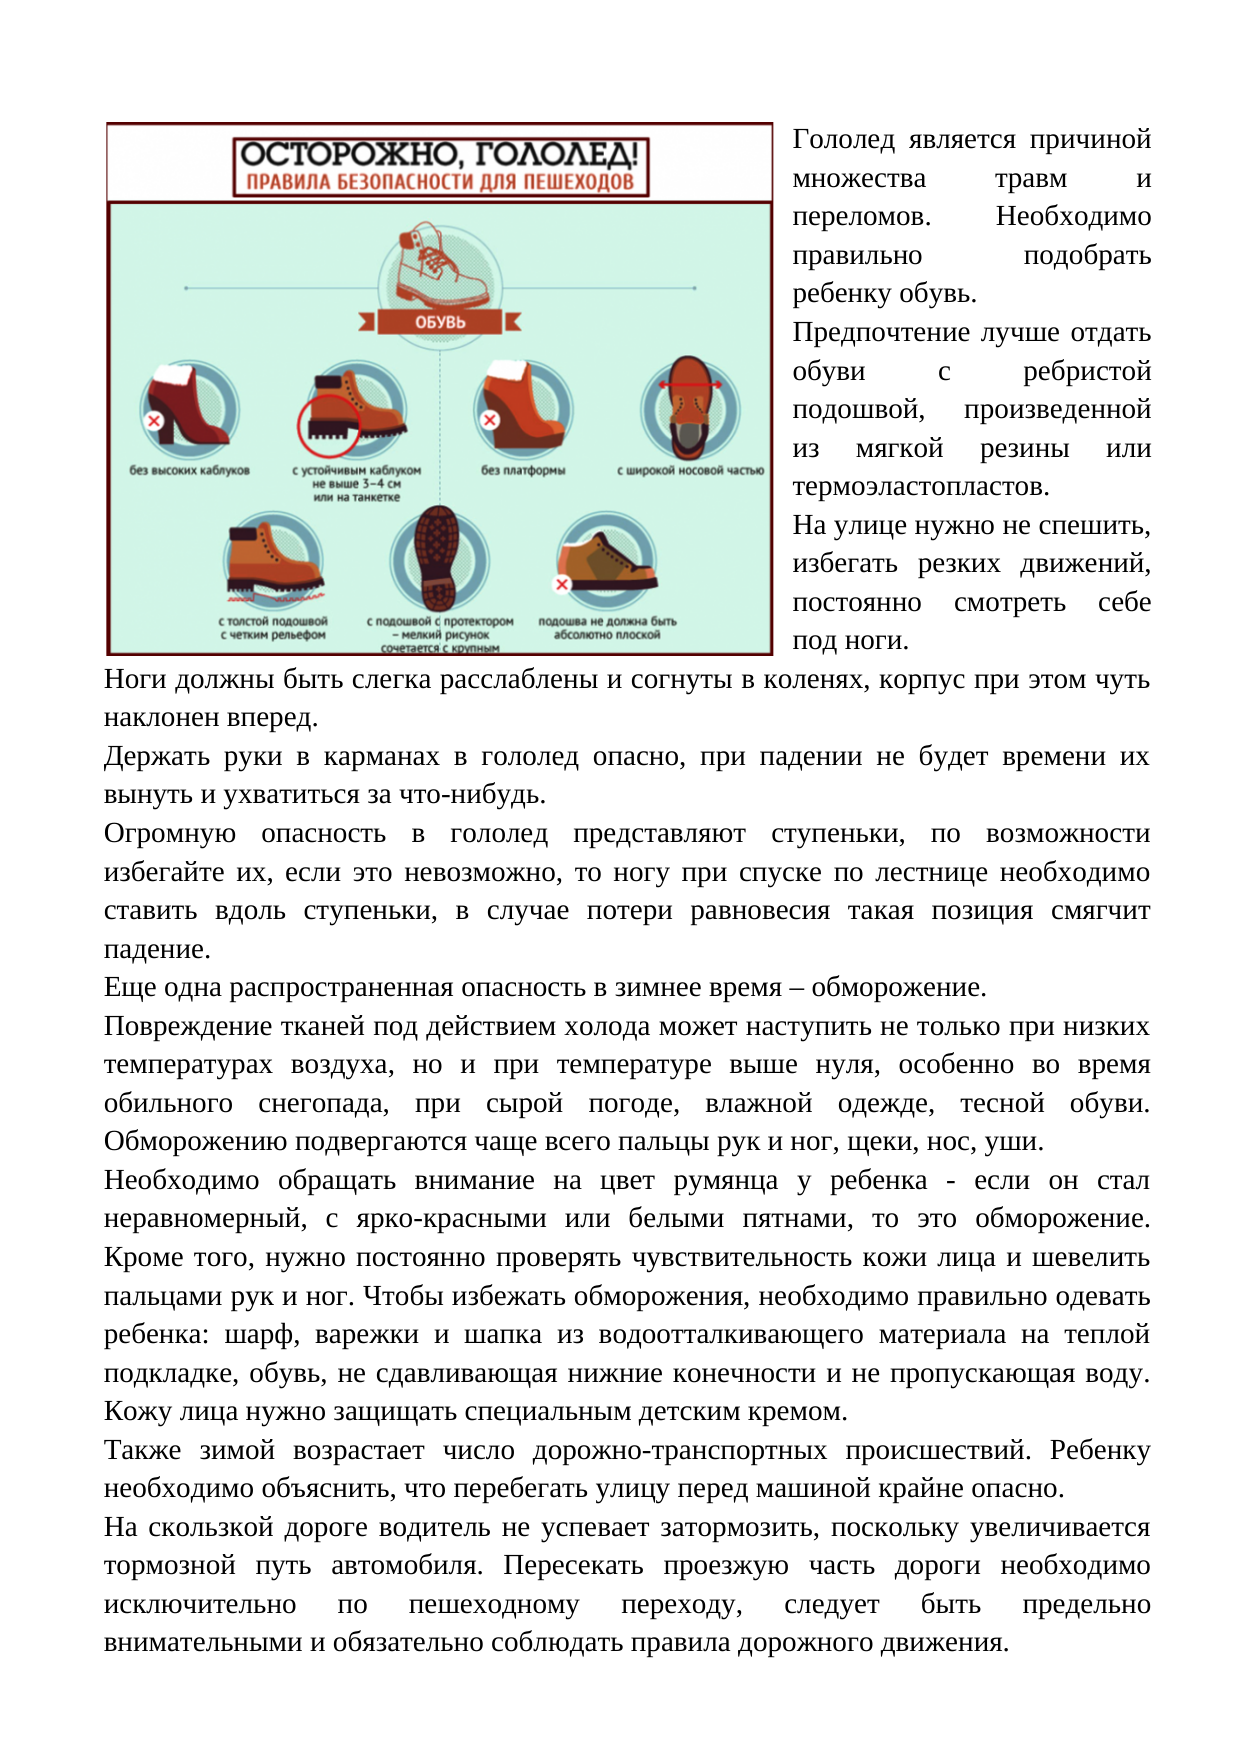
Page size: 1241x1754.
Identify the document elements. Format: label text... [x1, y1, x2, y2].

text Еще одна распространенная опасность в зимнее время – обморожение. [103, 969, 1152, 1003]
text Также зимой возрастает число дорожно-транспортных происшествий. Ребенку необходимо объяснить, что перебегать улицу перед машиной крайне опасно. [103, 1432, 1152, 1504]
text На улице нужно не спешить, избегать резких движений, постоянно смотреть себе под ноги. [774, 507, 1152, 656]
text На скользкой дороге водитель не успевает затормозить, поскольку увеличивается тормозной путь автомобиля. Пересекать проезжую часть дороги необходимо исключительно по пешеходному переходу, следует быть предельно внимательными и обязательно соблюдать правила дорожного движения. [103, 1509, 1152, 1658]
text Огромную опасность в гололед представляют ступеньки, по возможности избегайте их, если это невозможно, то ногу при спуске по лестнице необходимо ставить вдоль ступеньки, в случае потери равновесия такая позиция смягчит падение. [103, 815, 1152, 964]
text Держать руки в карманах в гололед опасно, при падении не будет времени их вынуть и ухватиться за что-нибудь. [103, 738, 1152, 810]
picture [106, 122, 774, 656]
text Повреждение тканей под действием холода может наступить не только при низких температурах воздуха, но и при температуре выше нуля, особенно во время обильного снегопада, при сырой погоде, влажной одежде, тесной обуви. Обморожению подвергаются чаще всего пальцы рук и ног, щеки, нос, уши. [103, 1008, 1152, 1157]
text Необходимо обращать внимание на цвет румянца у ребенка - если он стал неравномерный, с ярко-красными или белыми пятнами, то это обморожение. Кроме того, нужно постоянно проверять чувствительность кожи лица и шевелить пальцами рук и ног. Чтобы избежать обморожения, необходимо правильно одевать ребенка: шарф, варежки и шапка из водоотталкивающего материала на теплой подкладке, обувь, не сдавливающая нижние конечности и не пропускающая воду. Кожу лица нужно защищать специальным детским кремом. [103, 1162, 1152, 1427]
text Ноги должны быть слегка расслаблены и согнуты в коленях, корпус при этом чуть наклонен вперед. [103, 661, 1152, 733]
text Предпочтение лучше отдать обуви с ребристой подошвой, произведенной из мягкой резины или термоэластопластов. [774, 314, 1152, 502]
text Гололед является причиной множества травм и переломов. Необходимо правильно подобрать ребенку обувь. [103, 121, 1152, 309]
